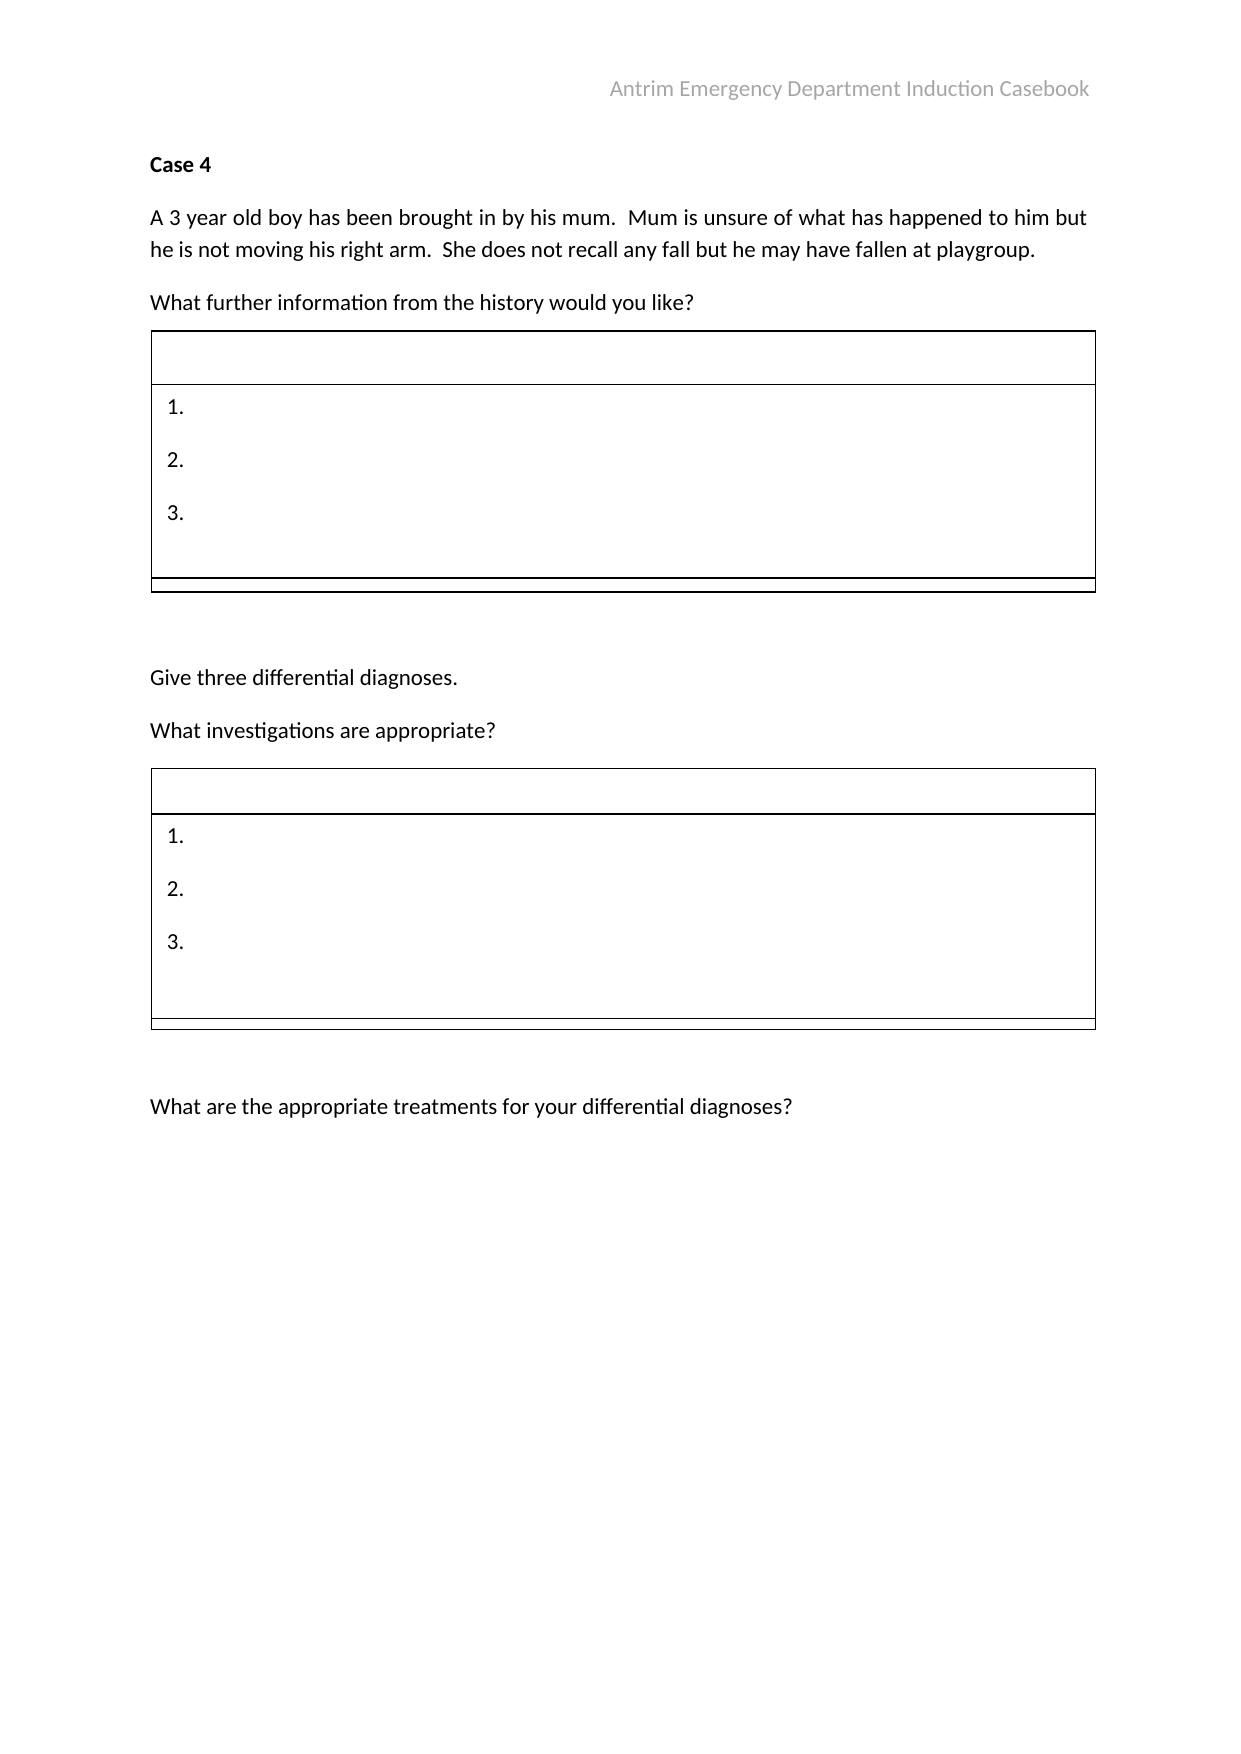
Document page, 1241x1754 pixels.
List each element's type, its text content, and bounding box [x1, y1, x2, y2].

text What further information from the history would you like? [150, 288, 1090, 316]
text What are the appropriate treatments for your differential diagnoses? [150, 769, 1090, 1120]
text Give three differential diagnoses. [150, 341, 1090, 692]
text What investigations are appropriate? [150, 717, 1090, 744]
text A 3 year old boy has been brought in by his mum. Mum is unsure of what has happened to him but he is not moving his right arm. She does not recall any fall but he may have fallen at playgroup. [150, 203, 1090, 263]
text Case 4 [150, 150, 1090, 178]
